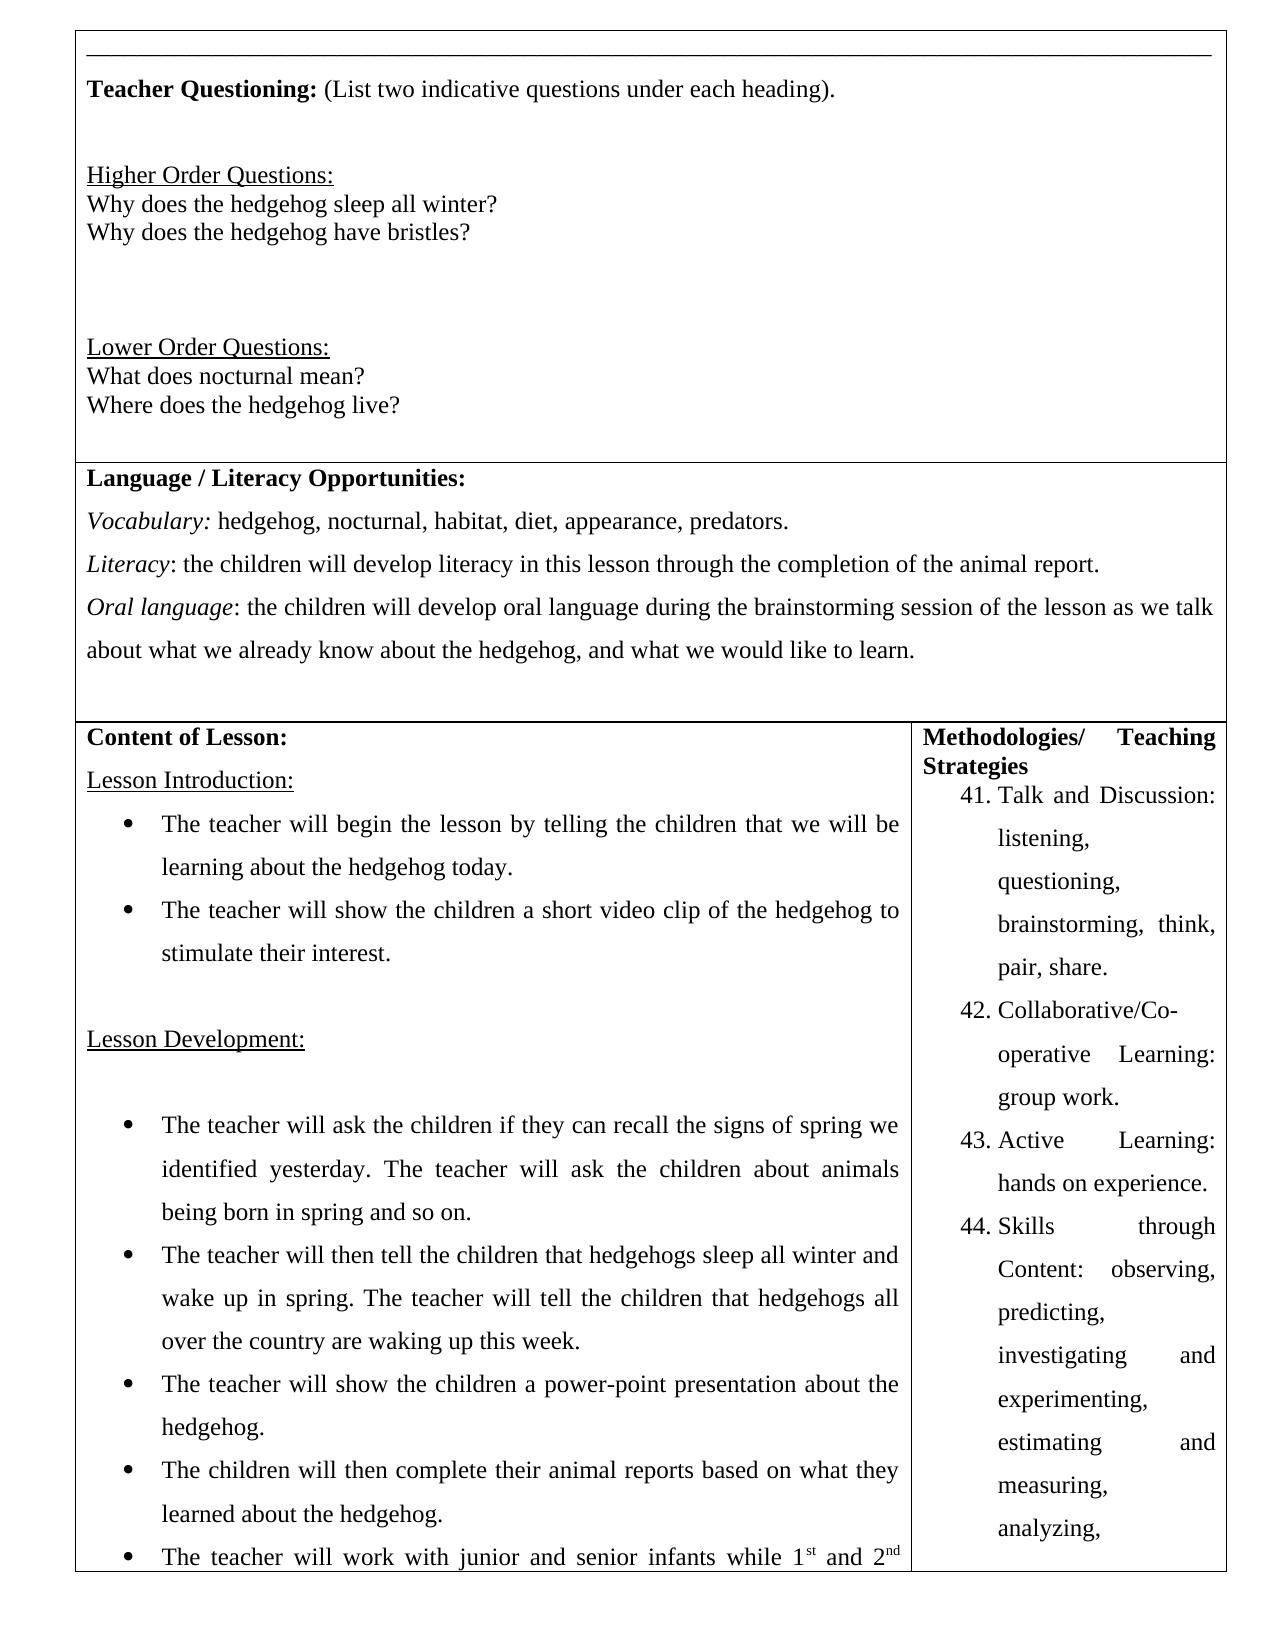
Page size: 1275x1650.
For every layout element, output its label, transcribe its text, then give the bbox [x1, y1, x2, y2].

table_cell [76, 31, 1226, 462]
table_cell Language / Literacy Opportunities: Vocabulary: hedgehog, nocturnal, habitat, diet, appearance, predators. Literacy: the children will develop literacy in this lesson through the completion of the animal report. Oral language: the children will develop oral language during the brainstorming session of the lesson as we talk about what we already know about the hedgehog, and what we would like to learn. [76, 463, 1226, 721]
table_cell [912, 723, 1226, 1571]
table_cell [76, 723, 911, 1571]
